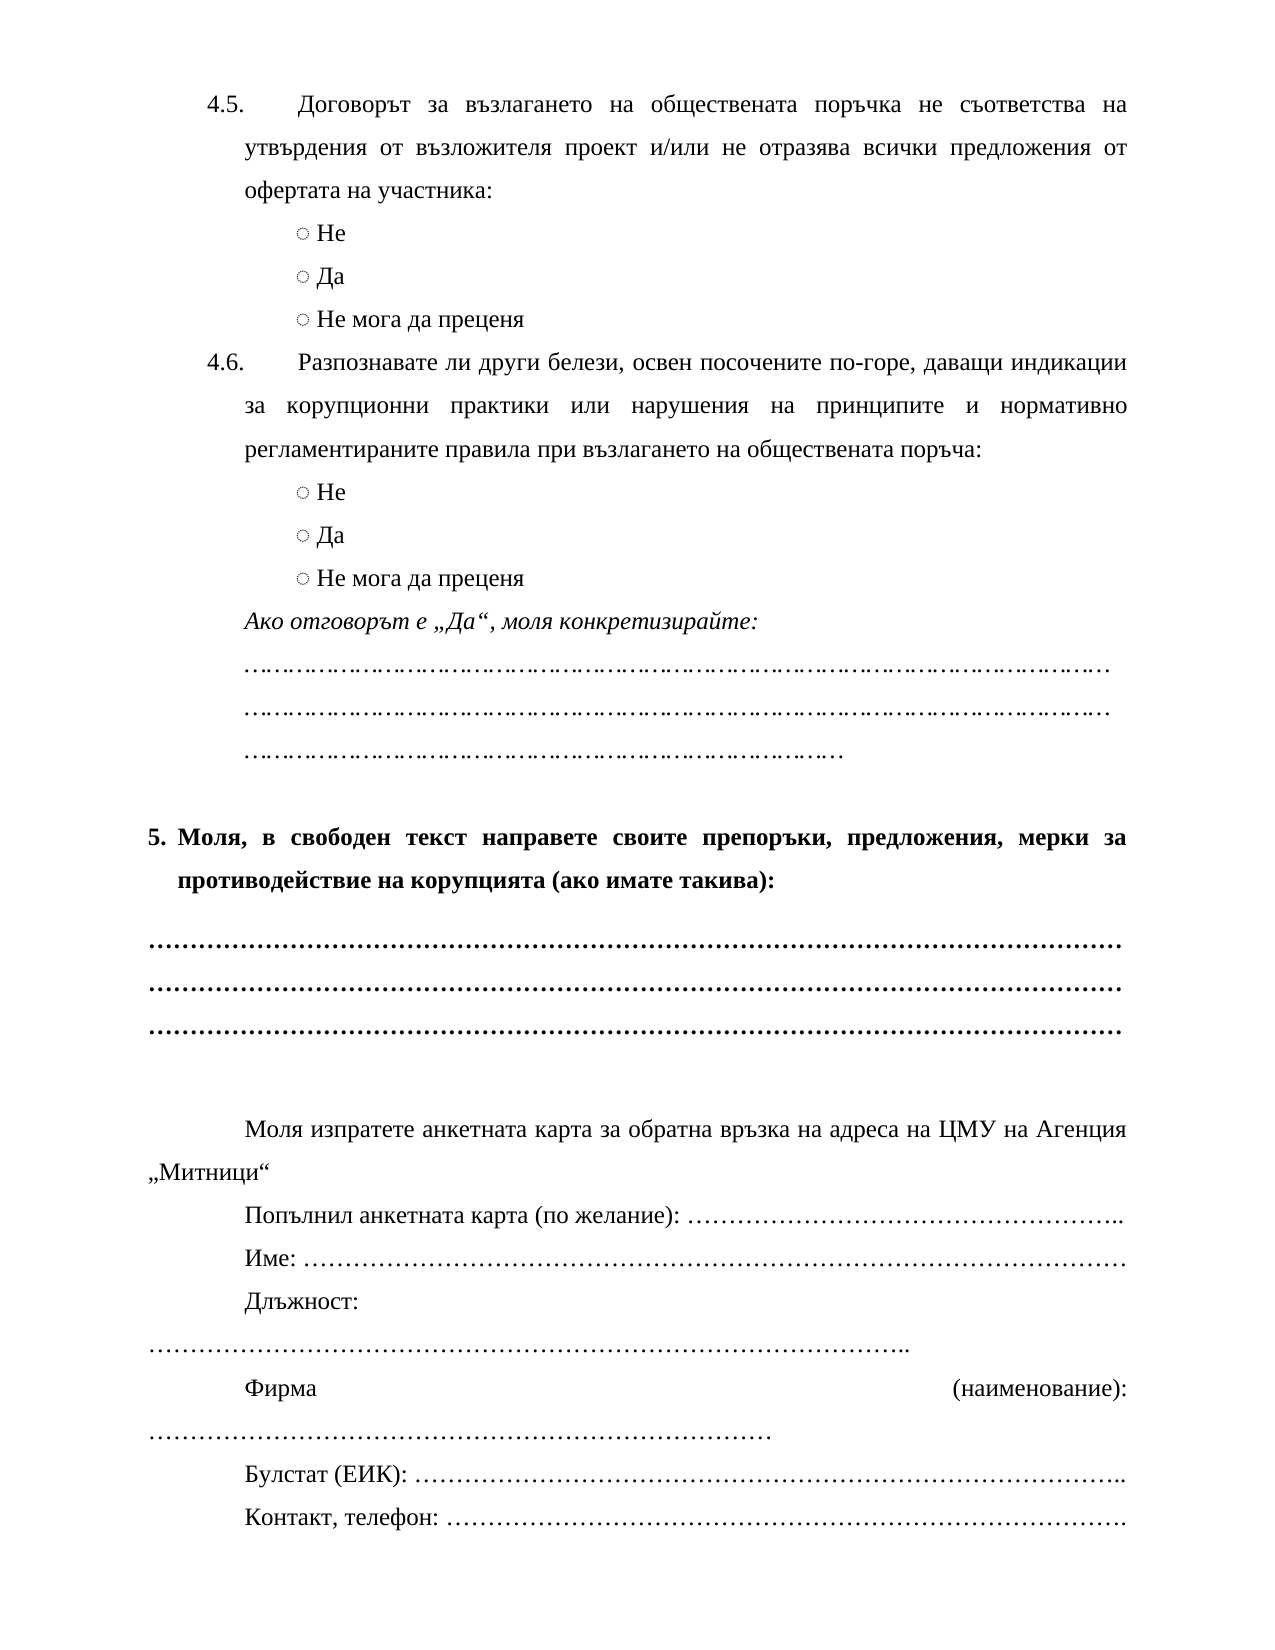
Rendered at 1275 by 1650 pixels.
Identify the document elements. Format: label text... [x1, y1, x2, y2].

list 󠄀 Да [295, 520, 1127, 549]
list Фирма (наименование): ………………………………………………………………… [148, 1373, 1127, 1444]
list Договорът за възлагането на обществената поръчка не съответства на утвърдения от възложителя проект и/или не отразява всички предложения от офертата на участника: [207, 89, 1127, 204]
list 󠄀 Не [295, 218, 1127, 247]
list Моля изпратете анкетната карта за обратна връзка на адреса на ЦМУ на Агенция „Митници“ [148, 1114, 1127, 1186]
list 󠄀 Да [295, 261, 1127, 290]
list Моля, в свободен текст направете своите препоръки, предложения, мерки за противодействие на корупцията (ако имате такива): [148, 822, 1127, 894]
list Попълнил анкетната карта (по желание): …………………………………………….. [148, 1200, 1127, 1229]
list Разпознавате ли други белези, освен посочените по-горе, даващи индикации за корупционни практики или нарушения на принципите и нормативно регламентираните правила при възлагането на обществената поръча: [207, 347, 1127, 462]
list Ако отговорът е „Да“, моля конкретизирайте: [244, 606, 1127, 635]
list 󠄀 Не [295, 477, 1127, 506]
list 󠄀 Не мога да преценя [295, 304, 1127, 333]
list ……………………………………………………………………………………………………………………………………………………………………………………………………………………………………………………………………………………… [244, 649, 1127, 764]
list Име: ……………………………………………………………………………………… [148, 1243, 1127, 1272]
list Длъжност: ……………………………………………………………………………….. [148, 1286, 1127, 1358]
list Контакт, телефон: ………………………………………………………………………. [148, 1502, 1127, 1531]
list Булстат (ЕИК): ………………………………………………………………………….. [148, 1459, 1127, 1488]
list 󠄀 Не мога да преценя [295, 563, 1127, 592]
text ……………………………………………………………………………………………………………………………………………………………………………………………………………………………………………………………………………………………………………………… [148, 925, 1127, 1040]
